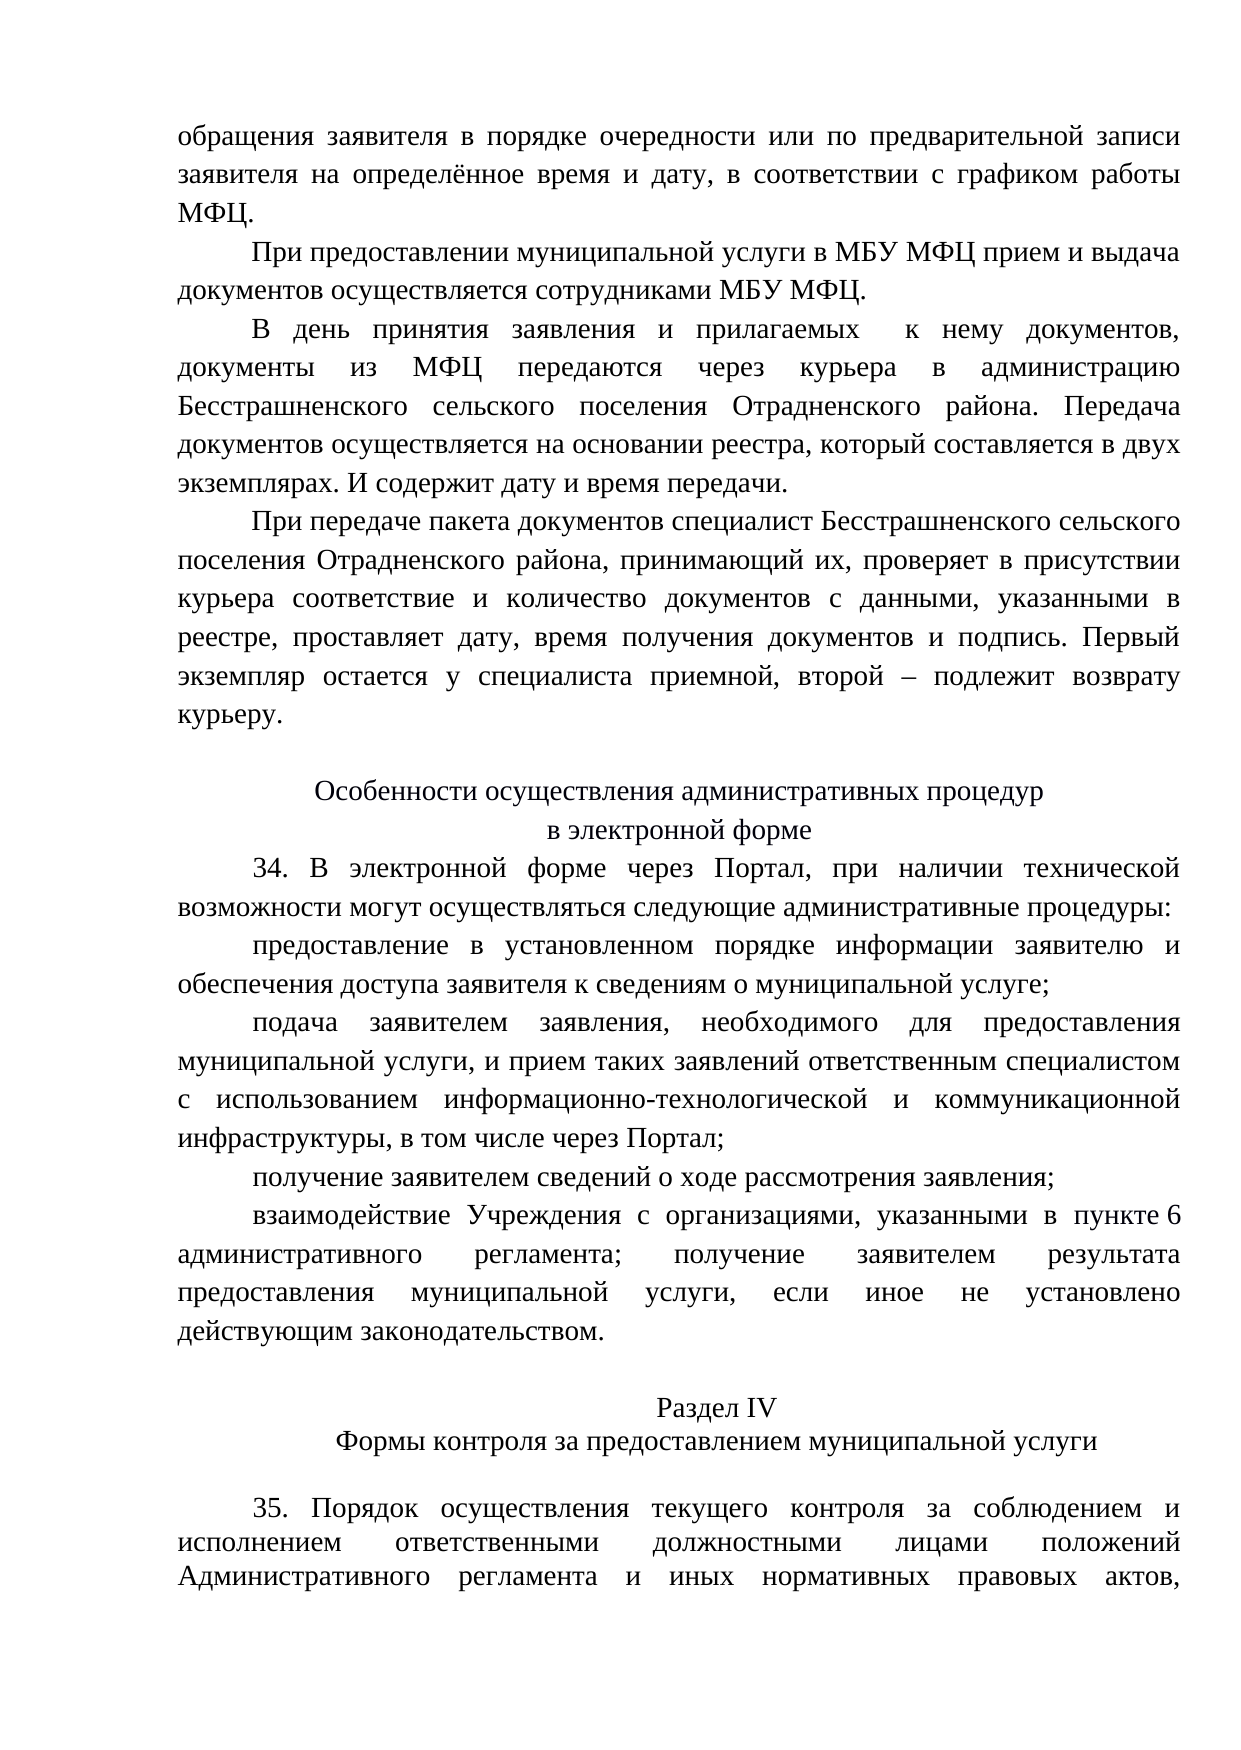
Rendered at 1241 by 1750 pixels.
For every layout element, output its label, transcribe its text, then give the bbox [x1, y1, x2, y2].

text получение заявителем сведений о ходе рассмотрения заявления; [177, 1159, 1181, 1192]
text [177, 1491, 1181, 1591]
text взаимодействие Учреждения с организациями, указанными в пункте 6 административного регламента; получение заявителем результата предоставления муниципальной услуги, если иное не установлено действующим законодательством. [177, 1197, 1181, 1346]
subtitle Особенности осуществления административных процедур [177, 773, 1181, 807]
text При предоставлении муниципальной услуги в МБУ МФЦ прием и выдача документов осуществляется сотрудниками МБУ МФЦ. [177, 234, 1181, 306]
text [177, 118, 1181, 229]
text Раздел IV [177, 1390, 1181, 1423]
text предоставление в установленном порядке информации заявителю и обеспечения доступа заявителя к сведениям о муниципальной услуге; [177, 927, 1181, 999]
text 34. В электронной форме через Портал, при наличии технической возможности могут осуществляться следующие административные процедуры: [177, 850, 1181, 922]
subtitle в электронной форме [177, 812, 1181, 845]
text В день принятия заявления и прилагаемых к нему документов, документы из МФЦ передаются через курьера в администрацию Бесстрашненского сельского поселения Отрадненского района. Передача документов осуществляется на основании реестра, который составляется в двух экземплярах. И содержит дату и время передачи. [177, 311, 1181, 498]
text При передаче пакета документов специалист Бесстрашненского сельского поселения Отрадненского района, принимающий их, проверяет в присутствии курьера соответствие и количество документов с данными, указанными в реестре, проставляет дату, время получения документов и подпись. Первый экземпляр остается у специалиста приемной, второй – подлежит возврату курьеру. [177, 503, 1181, 730]
text Формы контроля за предоставлением муниципальной услуги [177, 1423, 1181, 1457]
text подача заявителем заявления, необходимого для предоставления муниципальной услуги, и прием таких заявлений ответственным специалистом с использованием информационно-технологической и коммуникационной инфраструктуры, в том числе через Портал; [177, 1004, 1181, 1154]
